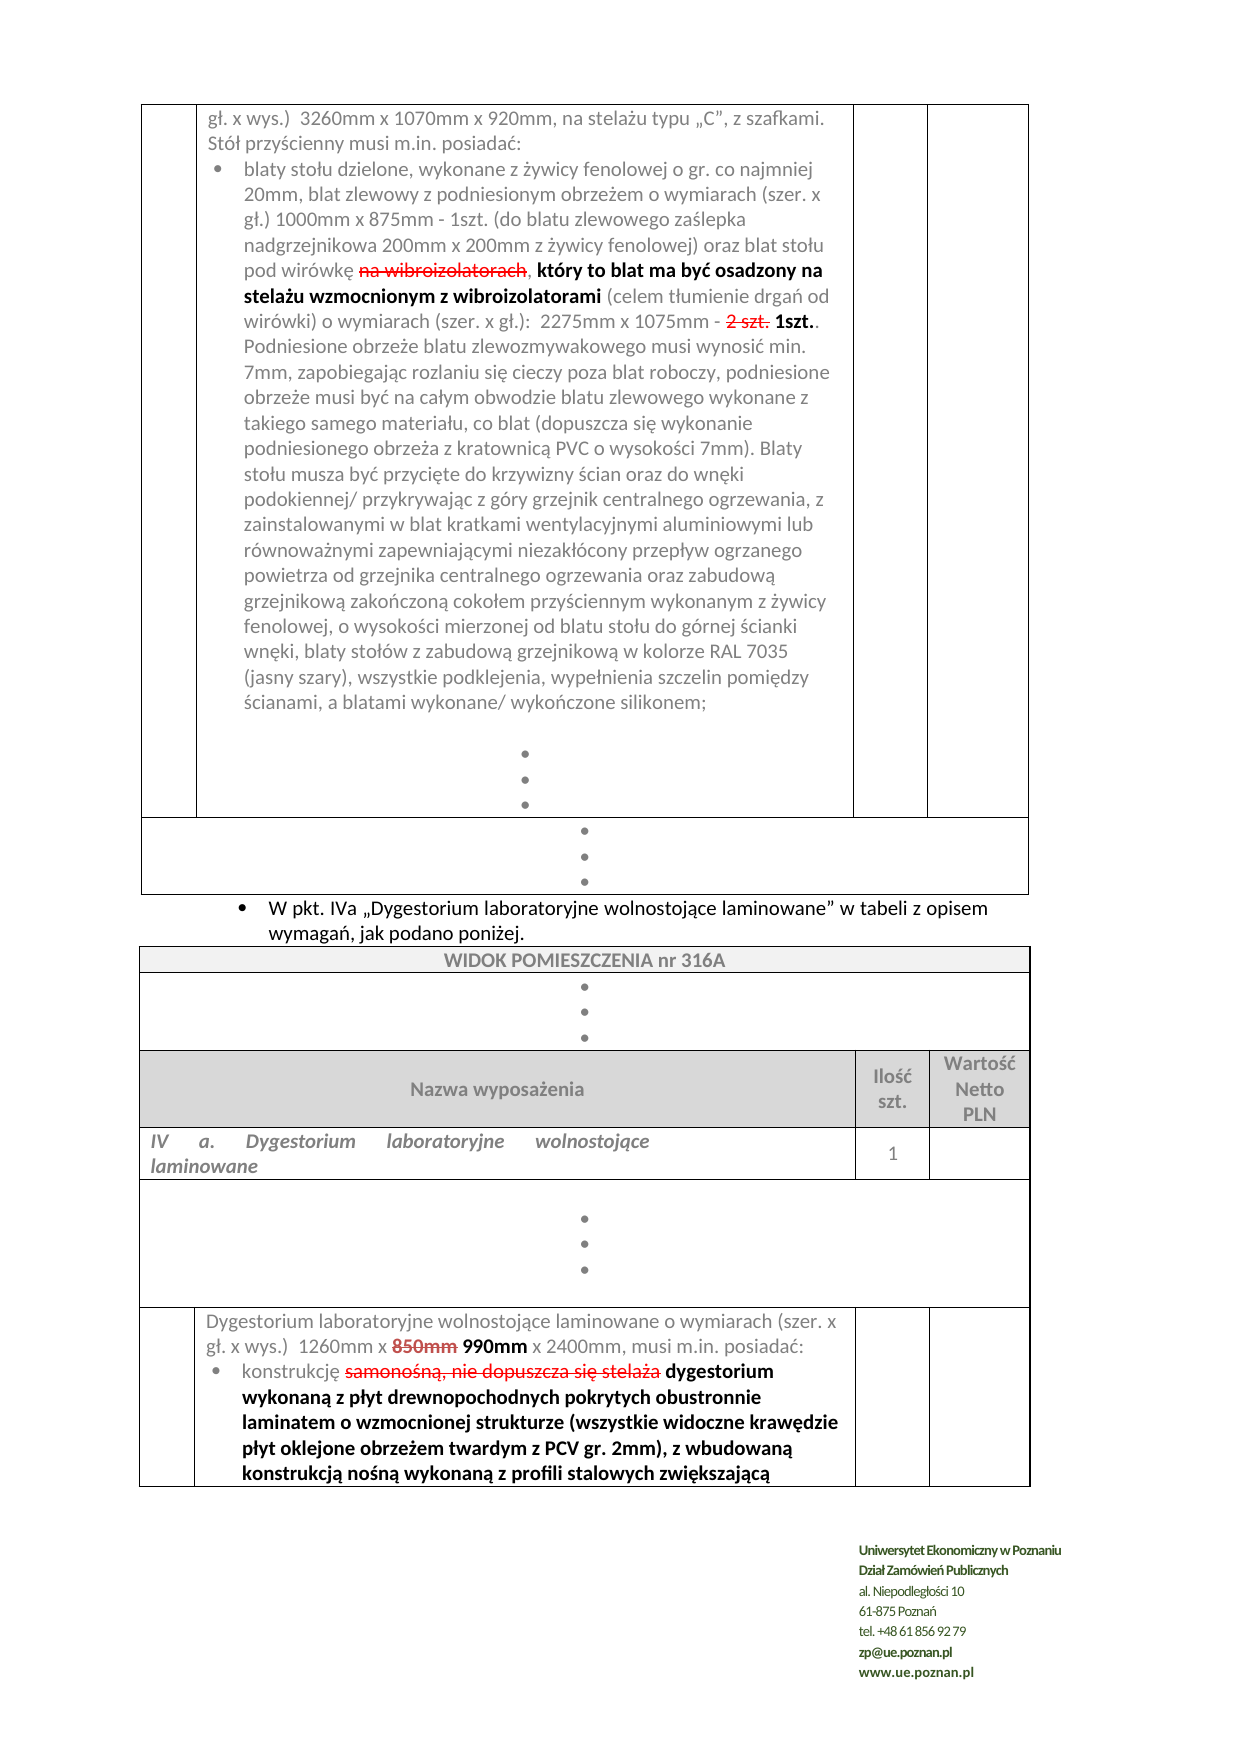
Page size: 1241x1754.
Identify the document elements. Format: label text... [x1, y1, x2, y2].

table_cell [856, 1308, 929, 1486]
table_cell 1 [856, 1128, 929, 1179]
table_cell • • • [140, 973, 1029, 1049]
table_cell [140, 1308, 194, 1486]
table_cell IV a. Dygestorium laboratoryjne wolnostojące laminowane [140, 1128, 855, 1179]
table_cell [928, 105, 1028, 817]
list W pkt. IVa „Dygestorium laboratoryjne wolnostojące laminowane” w tabeli z opisem wymagań, jak podano poniżej. [239, 895, 989, 946]
table_cell [930, 1308, 1029, 1486]
table_cell [854, 105, 927, 817]
table_cell [930, 1128, 1029, 1179]
table_cell Nazwa wyposażenia [140, 1051, 855, 1127]
table_cell Wartość Netto PLN [930, 1051, 1029, 1127]
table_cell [195, 1308, 855, 1486]
table_cell [142, 105, 196, 817]
table_header WIDOK POMIESZCZENIA nr 316A [140, 947, 1029, 972]
table_cell • • • [142, 818, 1028, 894]
table_cell Ilość szt. [856, 1051, 929, 1127]
table_cell • • • [140, 1180, 1029, 1307]
